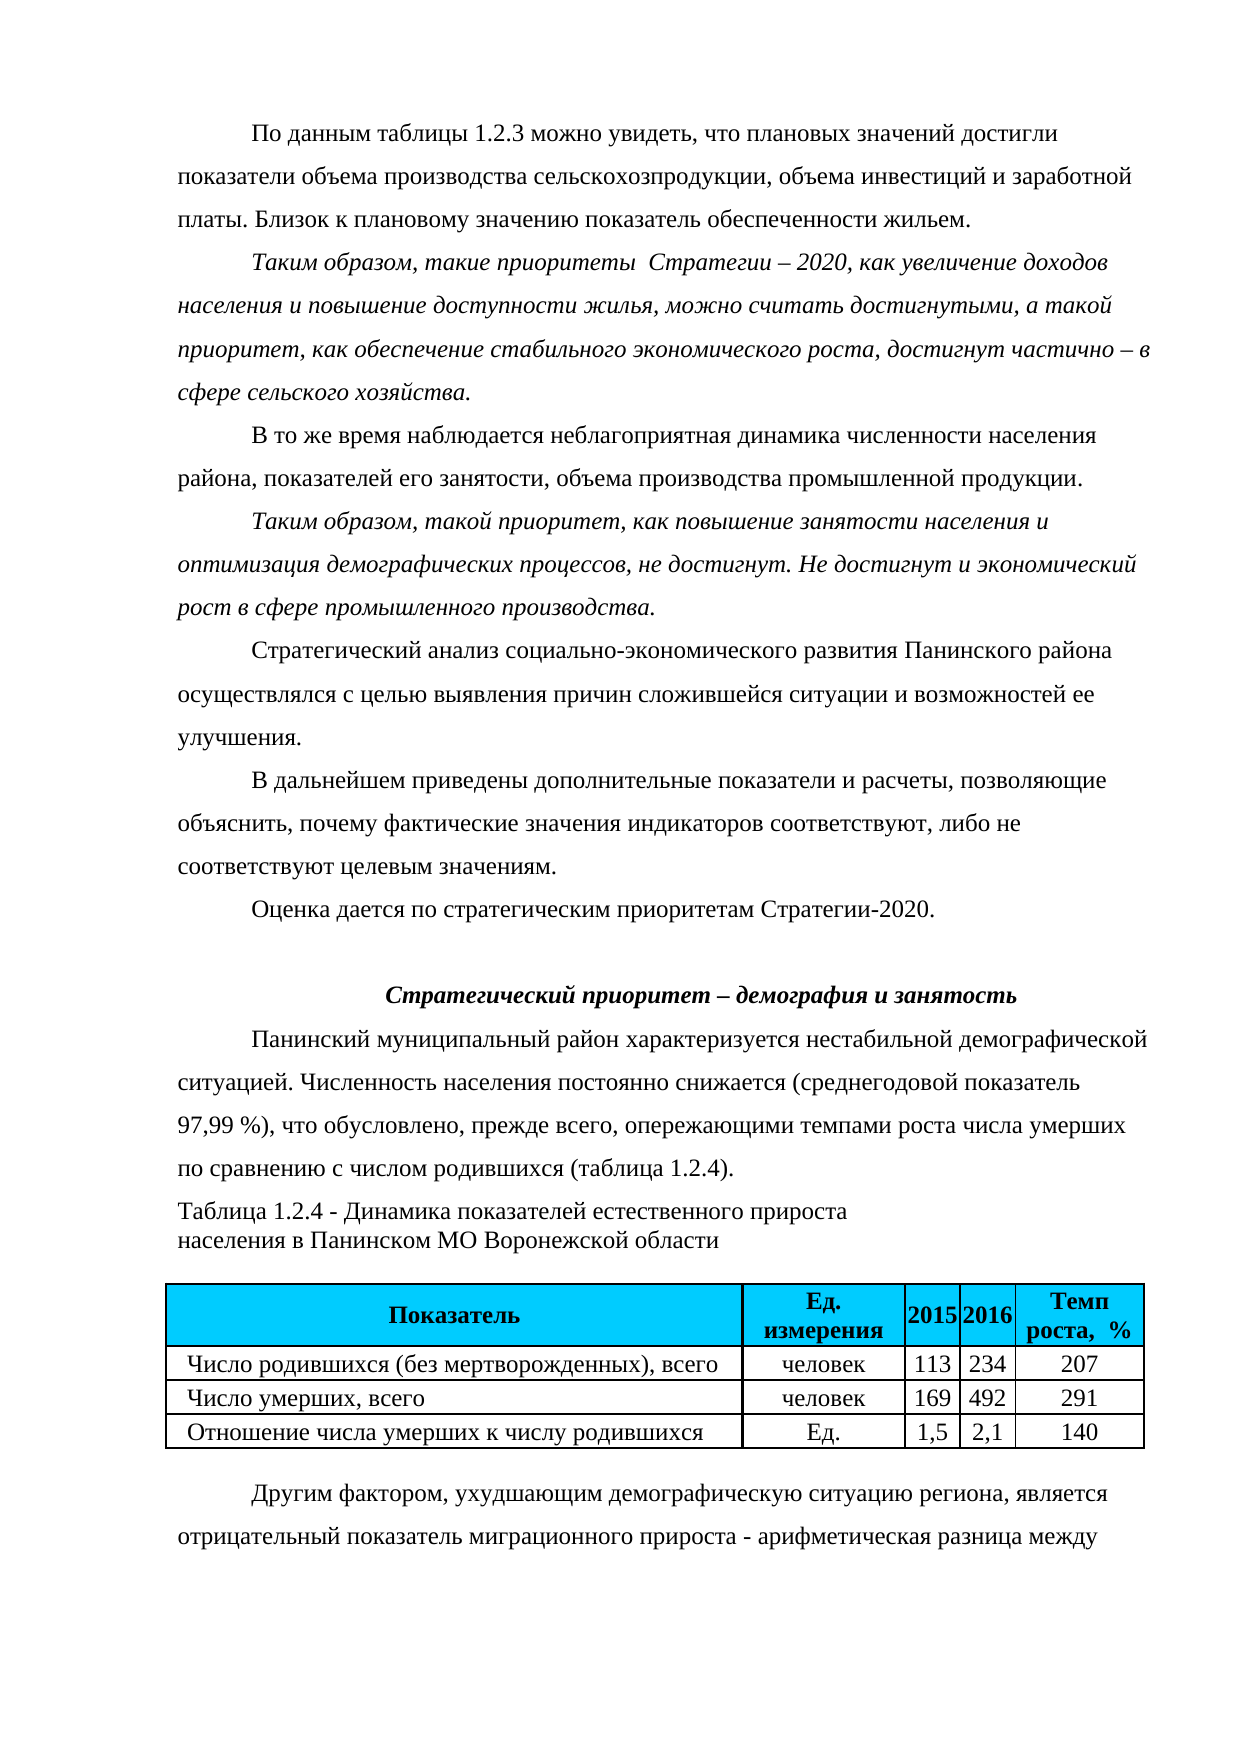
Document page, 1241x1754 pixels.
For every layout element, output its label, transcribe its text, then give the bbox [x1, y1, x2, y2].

table_cell 169 [906, 1381, 959, 1413]
table_cell Ед. [744, 1415, 904, 1447]
text Таким образом, такие приоритеты Стратегии – 2020, как увеличение доходов населения и повышение доступности жилья, можно считать достигнутыми, а такой приоритет, как обеспечение стабильного экономического роста, достигнут частично – в сфере сельского хозяйства. [177, 247, 1152, 406]
table_cell 207 [1016, 1347, 1143, 1379]
text Оценка дается по стратегическим приоритетам Стратегии-2020. [177, 894, 1152, 923]
table_cell 113 [906, 1347, 959, 1379]
table_header Темп роста, % [1016, 1285, 1143, 1345]
text По данным таблицы 1.2.3 можно увидеть, что плановых значений достигли показатели объема производства сельскохозпродукции, объема инвестиций и заработной платы. Близок к плановому значению показатель обеспеченности жильем. [177, 118, 1152, 233]
table_cell человек [744, 1347, 904, 1379]
text В дальнейшем приведены дополнительные показатели и расчеты, позволяющие объяснить, почему фактические значения индикаторов соответствуют, либо не соответствуют целевым значениям. [177, 765, 1152, 880]
table_cell Число родившихся (без мертворожденных), всего [167, 1347, 741, 1379]
table_cell Число умерших, всего [167, 1381, 741, 1413]
table_cell 1,5 [906, 1415, 959, 1447]
table_cell 234 [961, 1347, 1015, 1379]
table_cell 2,1 [961, 1415, 1015, 1447]
text Стратегический анализ социально-экономического развития Панинского района осуществлялся с целью выявления причин сложившейся ситуации и возможностей ее улучшения. [177, 636, 1152, 751]
table_header Показатель [167, 1285, 741, 1345]
text В то же время наблюдается неблагоприятная динамика численности населения района, показателей его занятости, объема производства промышленной продукции. [177, 420, 1152, 492]
table_cell 140 [1016, 1415, 1143, 1447]
table_cell 492 [961, 1381, 1015, 1413]
text Панинский муниципальный район характеризуется нестабильной демографической ситуацией. Численность населения постоянно снижается (среднегодовой показатель 97,99 %), что обусловлено, прежде всего, опережающими темпами роста числа умерших по сравнению с числом родившихся (таблица 1.2.4). [177, 1024, 1152, 1182]
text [177, 1478, 1152, 1550]
text Стратегический приоритет – демография и занятость [177, 981, 1152, 1009]
table_header 2015 [906, 1285, 959, 1345]
table_cell 291 [1016, 1381, 1143, 1413]
table_header Ед. измерения [744, 1285, 904, 1345]
text Таблица 1.2.4 - Динамика показателей естественного прироста населения в Панинском МО Воронежской области [177, 1196, 1152, 1254]
text Таким образом, такой приоритет, как повышение занятости населения и оптимизация демографических процессов, не достигнут. Не достигнут и экономический рост в сфере промышленного производства. [177, 506, 1152, 621]
table_cell человек [744, 1381, 904, 1413]
table_header 2016 [961, 1285, 1015, 1345]
table_cell Отношение числа умерших к числу родившихся [167, 1415, 741, 1447]
